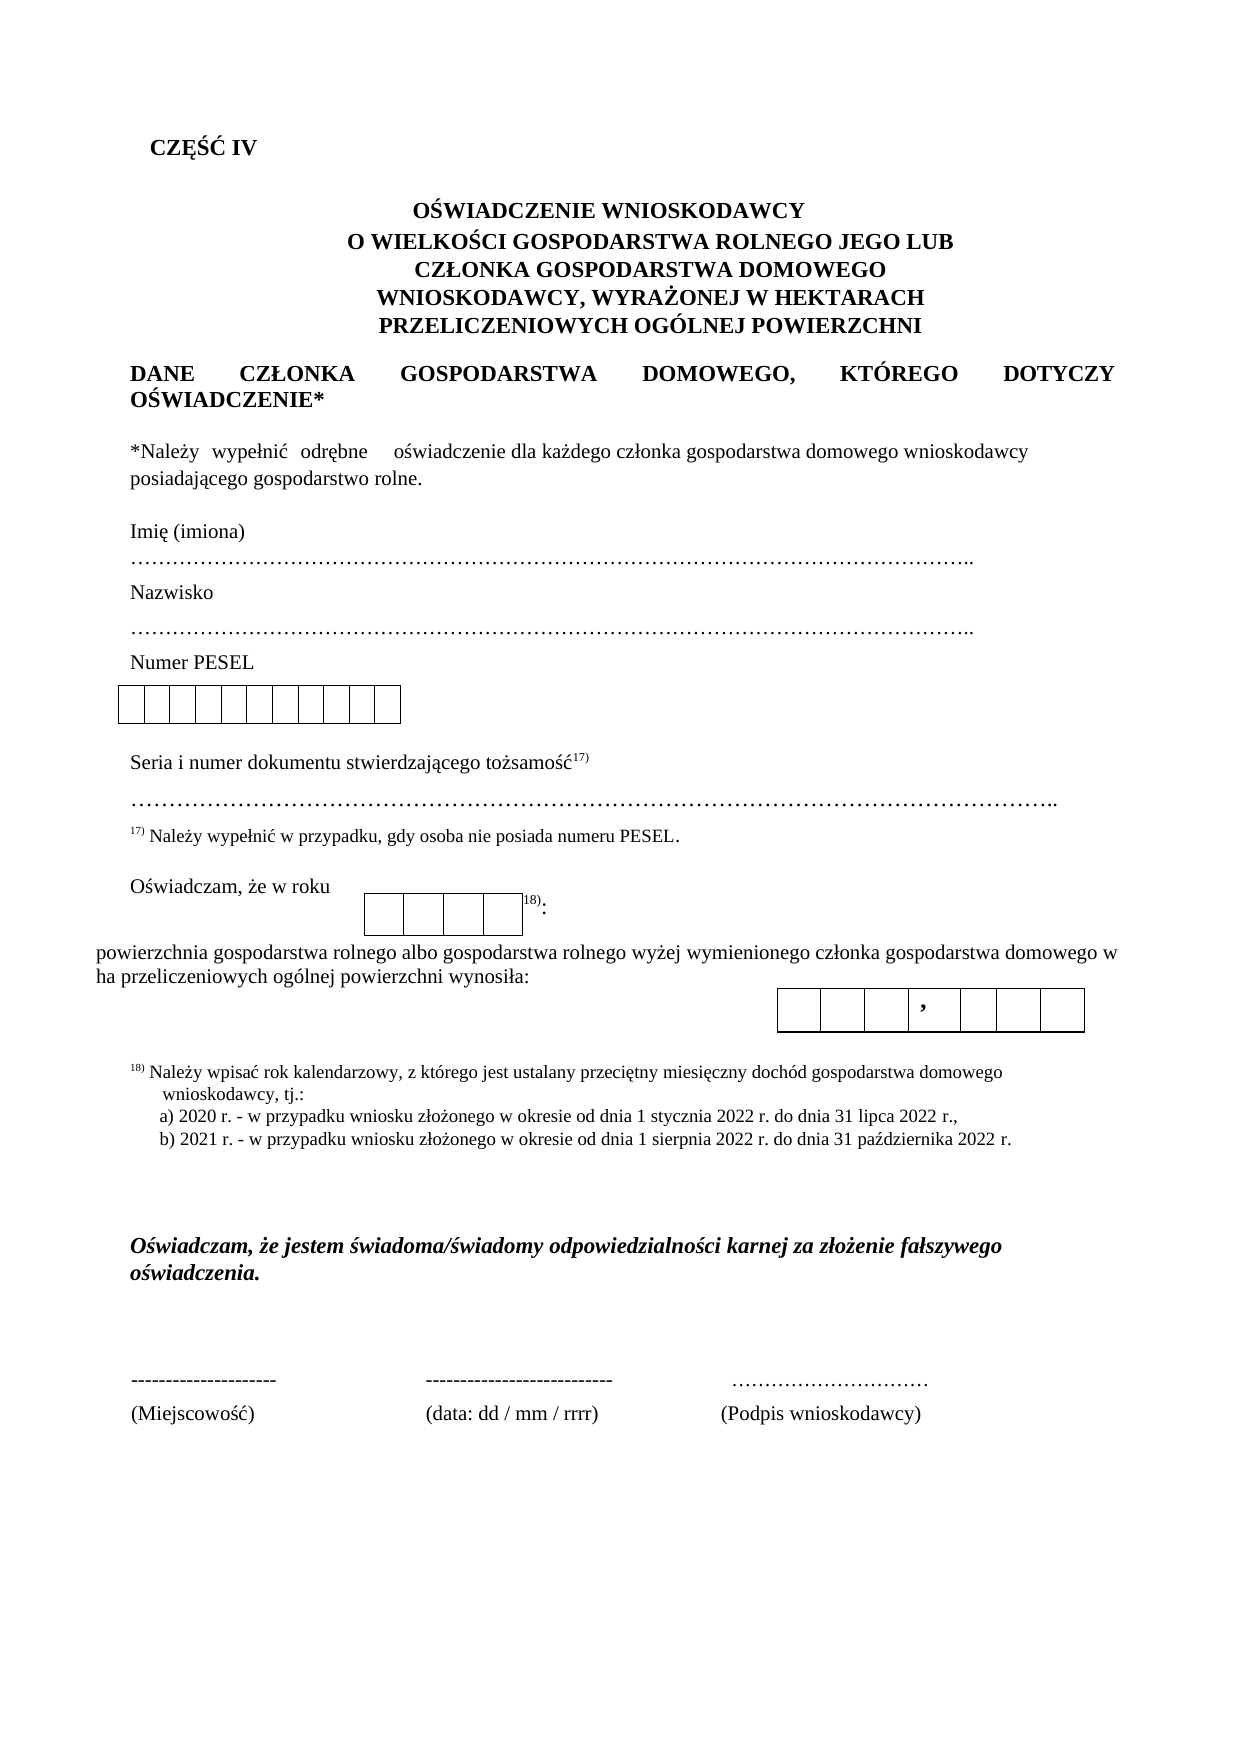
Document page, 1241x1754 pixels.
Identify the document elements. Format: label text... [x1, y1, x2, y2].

table_header ………………………… [666, 1369, 934, 1397]
text 18) Należy wpisać rok kalendarzowy, z którego jest ustalany przeciętny miesięczny dochód gospodarstwa domowego wnioskodawcy, tj.: [130, 1061, 1073, 1104]
list 2021 r. - w przypadku wniosku złożonego w okresie od dnia 1 sierpnia 2022 r. do dnia 31 października 2022 r. [159, 1128, 1146, 1150]
table_header [170, 686, 195, 723]
table_cell (Podpis wnioskodawcy) [666, 1398, 934, 1426]
table_header , [909, 989, 960, 1031]
table_header [350, 686, 374, 723]
text OŚWIADCZENIE WNIOSKODAWCY [263, 197, 954, 223]
text ………………………………………………………………………………………………………….. Nazwisko [130, 545, 975, 604]
table_header --------------------- [126, 1369, 351, 1397]
table_header [961, 989, 996, 1031]
table_cell (data: dd / mm / rrrr) [351, 1398, 666, 1426]
table_header [273, 686, 298, 723]
table_header [997, 989, 1040, 1031]
list 2020 r. - w przypadku wniosku złożonego w okresie od dnia 1 stycznia 2022 r. do dnia 31 lipca 2022 r., [159, 1104, 1146, 1126]
table_header [375, 686, 400, 723]
text ………………………………………………………………………………………………………….. [130, 785, 1146, 812]
text Imię (imiona) [130, 519, 1146, 543]
subtitle *Należy wypełnić odrębne oświadczenie dla każdego członka gospodarstwa domowego wnioskodawcy posiadającego gospodarstwo rolne. [130, 439, 1073, 490]
table_header [145, 686, 169, 723]
text 18): [523, 883, 1146, 919]
table_header [865, 989, 908, 1031]
table_header [196, 686, 221, 723]
table_header [247, 686, 272, 723]
table_header [119, 686, 144, 723]
table_cell (Miejscowość) [126, 1398, 351, 1426]
text Seria i numer dokumentu stwierdzającego tożsamość17) [130, 750, 1146, 774]
table_header [222, 686, 246, 723]
table_header [1041, 989, 1084, 1031]
table_header [821, 989, 864, 1031]
table_header --------------------------- [351, 1369, 666, 1397]
subtitle powierzchnia gospodarstwa rolnego albo gospodarstwa rolnego wyżej wymienionego członka gospodarstwa domowego w ha przeliczeniowych ogólnej powierzchni wynosiła: [96, 940, 1124, 988]
text O WIELKOŚCI GOSPODARSTWA ROLNEGO JEGO LUB CZŁONKA GOSPODARSTWA DOMOWEGO WNIOSKODAWCY, WYRAŻONEJ W HEKTARACH PRZELICZENIOWYCH OGÓLNEJ POWIERZCHNI [347, 228, 954, 338]
text 17) Należy wypełnić w przypadku, gdy osoba nie posiada numeru PESEL. [130, 823, 1146, 847]
subtitle Oświadczam, że w roku [130, 873, 334, 898]
text DANE CZŁONKA GOSPODARSTWA DOMOWEGO, KTÓREGO DOTYCZY OŚWIADCZENIE* [130, 360, 1118, 413]
table_header [778, 989, 820, 1031]
table_header [324, 686, 349, 723]
text Oświadczam, że jestem świadoma/świadomy odpowiedzialności karnej za złożenie fałszywego oświadczenia. [130, 1232, 1124, 1285]
text CZĘŚĆ IV [149, 134, 1146, 161]
table_header [299, 686, 323, 723]
text ………………………………………………………………………………………………………….. Numer PESEL [130, 615, 975, 674]
